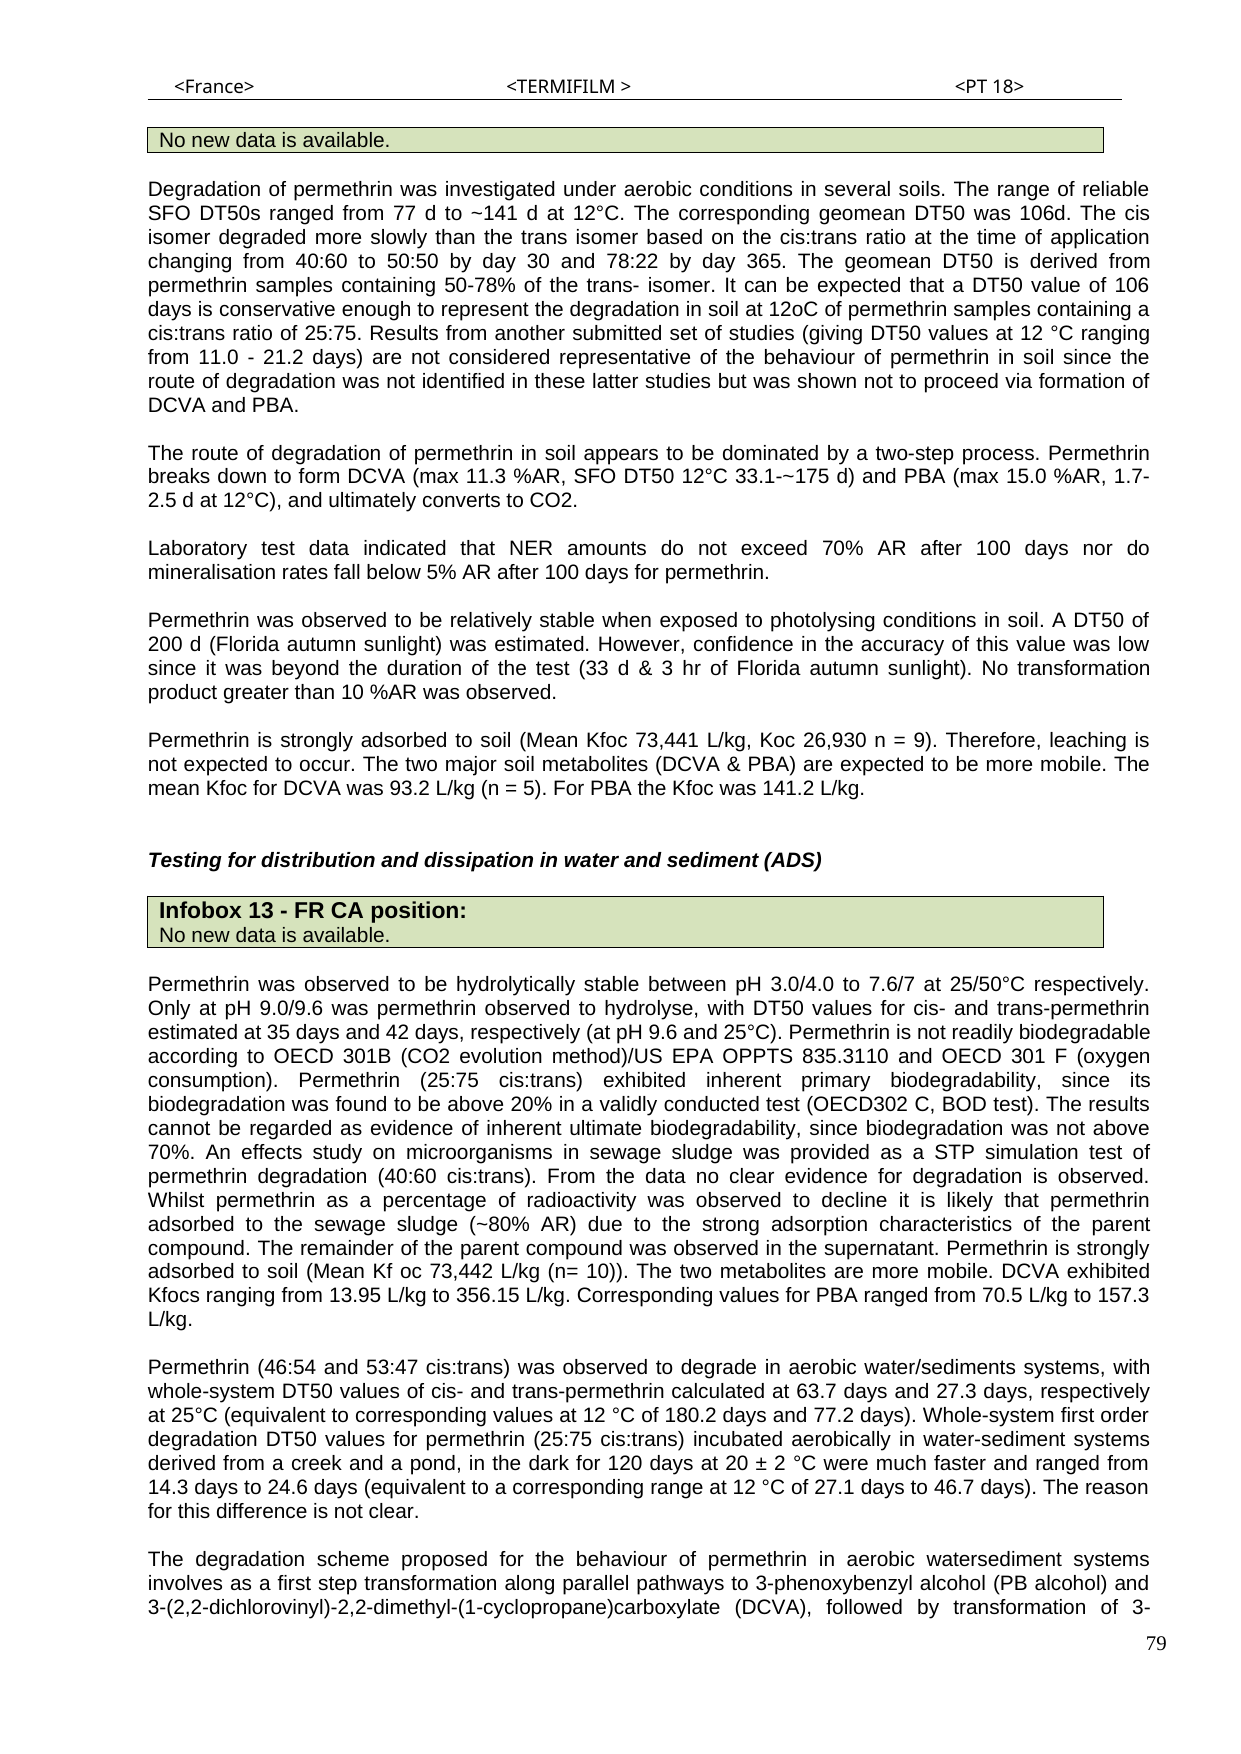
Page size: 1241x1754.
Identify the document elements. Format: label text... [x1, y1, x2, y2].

text Degradation of permethrin was investigated under aerobic conditions in several soils. The range of reliable SFO DT50s ranged from 77 d to ~141 d at 12°C. The corresponding geomean DT50 was 106d. The cis isomer degraded more slowly than the trans isomer based on the cis:trans ratio at the time of application changing from 40:60 to 50:50 by day 30 and 78:22 by day 365. The geomean DT50 is derived from permethrin samples containing 50-78% of the trans- isomer. It can be expected that a DT50 value of 106 days is conservative enough to represent the degradation in soil at 12oC of permethrin samples containing a cis:trans ratio of 25:75. Results from another submitted set of studies (giving DT50 values at 12 °C ranging from 11.0 - 21.2 days) are not considered representative of the behaviour of permethrin in soil since the route of degradation was not identified in these latter studies but was shown not to proceed via formation of DCVA and PBA. [148, 177, 1152, 416]
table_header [148, 128, 1103, 152]
text Laboratory test data indicated that NER amounts do not exceed 70% AR after 100 days nor do mineralisation rates fall below 5% AR after 100 days for permethrin. [148, 536, 1152, 584]
text The route of degradation of permethrin in soil appears to be dominated by a two-step process. Permethrin breaks down to form DCVA (max 11.3 %AR, SFO DT50 12°C 33.1-~175 d) and PBA (max 15.0 %AR, 1.7-2.5 d at 12°C), and ultimately converts to CO2. [148, 440, 1152, 512]
text Permethrin was observed to be hydrolytically stable between pH 3.0/4.0 to 7.6/7 at 25/50°C respectively. Only at pH 9.0/9.6 was permethrin observed to hydrolyse, with DT50 values for cis- and trans-permethrin estimated at 35 days and 42 days, respectively (at pH 9.6 and 25°C). Permethrin is not readily biodegradable according to OECD 301B (CO2 evolution method)/US EPA OPPTS 835.3110 and OECD 301 F (oxygen consumption). Permethrin (25:75 cis:trans) exhibited inherent primary biodegradability, since its biodegradation was found to be above 20% in a validly conducted test (OECD302 C, BOD test). The results cannot be regarded as evidence of inherent ultimate biodegradability, since biodegradation was not above 70%. An effects study on microorganisms in sewage sludge was provided as a STP simulation test of permethrin degradation (40:60 cis:trans). From the data no clear evidence for degradation is observed. Whilst permethrin as a percentage of radioactivity was observed to decline it is likely that permethrin adsorbed to the sewage sludge (~80% AR) due to the strong adsorption characteristics of the parent compound. The remainder of the parent compound was observed in the supernatant. Permethrin is strongly adsorbed to soil (Mean Kf oc 73,442 L/kg (n= 10)). The two metabolites are more mobile. DCVA exhibited Kfocs ranging from 13.95 L/kg to 356.15 L/kg. Corresponding values for PBA ranged from 70.5 L/kg to 157.3 L/kg. [148, 972, 1152, 1331]
text Testing for distribution and dissipation in water and sediment (ADS) [148, 848, 1152, 872]
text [148, 1547, 1152, 1619]
table_header Infobox 13 - FR CA position: No new data is available. [148, 897, 1103, 947]
text Permethrin was observed to be relatively stable when exposed to photolysing conditions in soil. A DT50 of 200 d (Florida autumn sunlight) was estimated. However, confidence in the accuracy of this value was low since it was beyond the duration of the test (33 d & 3 hr of Florida autumn sunlight). No transformation product greater than 10 %AR was observed. [148, 608, 1152, 704]
text Permethrin (46:54 and 53:47 cis:trans) was observed to degrade in aerobic water/sediments systems, with whole-system DT50 values of cis- and trans-permethrin calculated at 63.7 days and 27.3 days, respectively at 25°C (equivalent to corresponding values at 12 °C of 180.2 days and 77.2 days). Whole-system first order degradation DT50 values for permethrin (25:75 cis:trans) incubated aerobically in water-sediment systems derived from a creek and a pond, in the dark for 120 days at 20 ± 2 °C were much faster and ranged from 14.3 days to 24.6 days (equivalent to a corresponding range at 12 °C of 27.1 days to 46.7 days). The reason for this difference is not clear. [148, 1355, 1152, 1523]
text Permethrin is strongly adsorbed to soil (Mean Kfoc 73,441 L/kg, Koc 26,930 n = 9). Therefore, leaching is not expected to occur. The two major soil metabolites (DCVA & PBA) are expected to be more mobile. The mean Kfoc for DCVA was 93.2 L/kg (n = 5). For PBA the Kfoc was 141.2 L/kg. [148, 728, 1152, 800]
